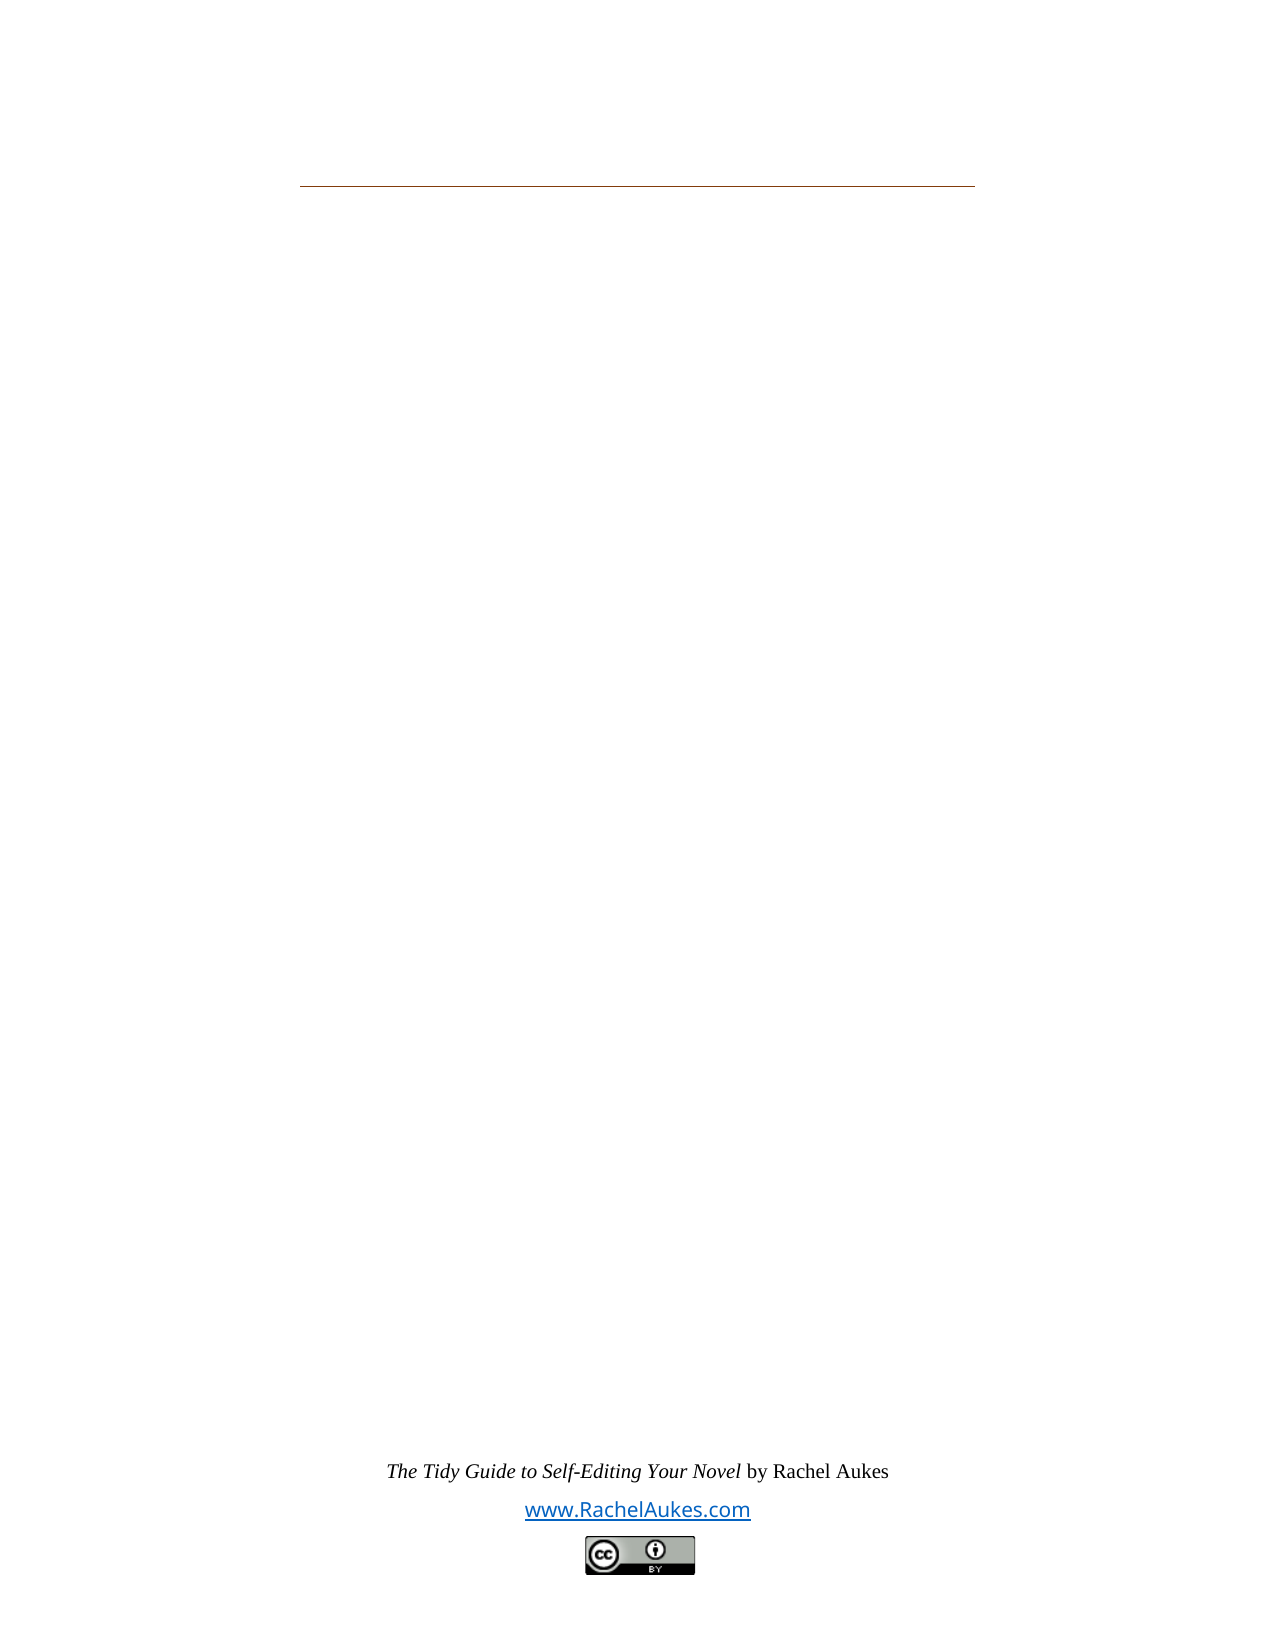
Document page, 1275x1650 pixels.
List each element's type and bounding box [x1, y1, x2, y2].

picture [585, 1536, 696, 1575]
